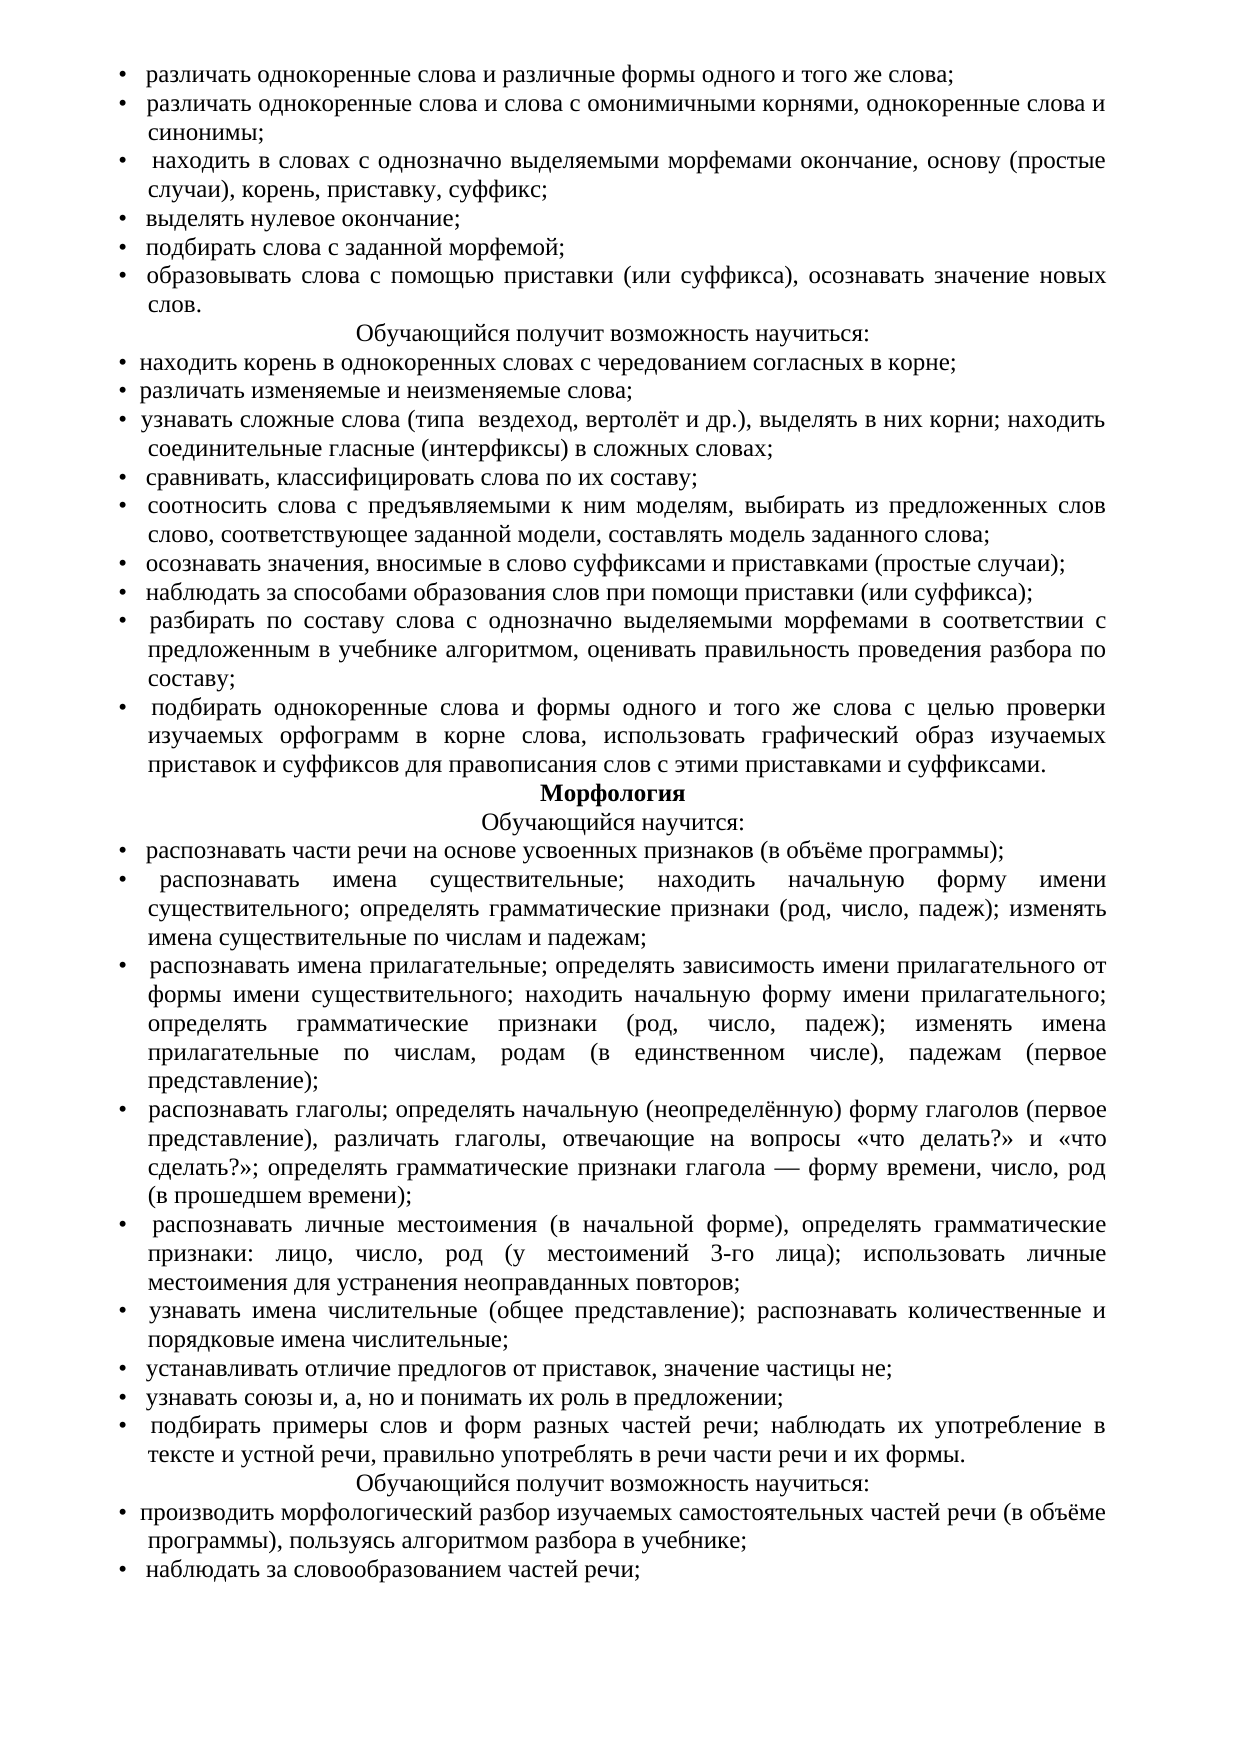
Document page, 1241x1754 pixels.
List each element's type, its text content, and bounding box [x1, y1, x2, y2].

text • устанавливать отличие предлогов от приставок, значение частицы не; [118, 1353, 1107, 1382]
text • различать однокоренные слова и различные формы одного и того же слова; [118, 59, 1107, 88]
text • производить морфологический разбор изучаемых самостоятельных частей речи (в объёме программы), пользуясь алгоритмом разбора в учебнике; [118, 1497, 1107, 1554]
text • выделять нулевое окончание; [118, 203, 1107, 232]
text • находить корень в однокоренных словах с чередованием согласных в корне; [118, 347, 1107, 375]
text • различать изменяемые и неизменяемые слова; [118, 375, 1107, 404]
text • распознавать имена прилагательные; определять зависимость имени прилагательного от формы имени существительного; находить начальную форму имени прилагательного; определять грамматические признаки (род, число, падеж); изменять имена прилагательные по числам, родам (в единственном числе), падежам (первое представление); [118, 950, 1107, 1094]
text • распознавать глаголы; определять начальную (неопределённую) форму глаголов (первое представление), различать глаголы, отвечающие на вопросы «что делать?» и «что сделать?»; определять грамматические признаки глагола — форму времени, число, род (в прошедшем времени); [118, 1094, 1107, 1209]
text • распознавать личные местоимения (в начальной форме), определять грамматические признаки: лицо, число, род (у местоимений 3-го лица); использовать личные местоимения для устранения неоправданных повторов; [118, 1209, 1107, 1295]
text • узнавать союзы и, а, но и понимать их роль в предложении; [118, 1382, 1107, 1410]
text • различать однокоренные слова и слова с омонимичными корнями, однокоренные слова и синонимы; [118, 88, 1107, 145]
text • подбирать однокоренные слова и формы одного и того же слова с целью проверки изучаемых орфограмм в корне слова, использовать графический образ изучаемых приставок и суффиксов для правописания слов с этими приставками и суффиксами. [118, 692, 1107, 778]
text • подбирать слова с заданной морфемой; [118, 232, 1107, 260]
text • образовывать слова с помощью приставки (или суффикса), осознавать значение новых слов. [118, 260, 1107, 318]
text • узнавать сложные слова (типа вездеход, вертолёт и др.), выделять в них корни; находить соединительные гласные (интерфиксы) в сложных словах; [118, 404, 1107, 462]
text • находить в словах с однозначно выделяемыми морфемами окончание, основу (простые случаи), корень, приставку, суффикс; [118, 145, 1107, 203]
text • разбирать по составу слова с однозначно выделяемыми морфемами в соответствии с предложенным в учебнике алгоритмом, оценивать правильность проведения разбора по составу; [118, 605, 1107, 692]
text • наблюдать за словообразованием частей речи; [118, 1554, 1107, 1583]
text • распознавать имена существительные; находить начальную форму имени существительного; определять грамматические признаки (род, число, падеж); изменять имена существительные по числам и падежам; [118, 864, 1107, 950]
text • узнавать имена числительные (общее представление); распознавать количественные и порядковые имена числительные; [118, 1295, 1107, 1353]
text Обучающийся получит возможность научиться: [118, 1468, 1107, 1497]
text Обучающийся научится: [118, 807, 1107, 835]
text • осознавать значения, вносимые в слово суффиксами и приставками (простые случаи); [118, 548, 1107, 577]
text Обучающийся получит возможность научиться: [118, 318, 1107, 347]
text • сравнивать, классифицировать слова по их составу; [118, 462, 1107, 490]
text • распознавать части речи на основе усвоенных признаков (в объёме программы); [118, 835, 1107, 864]
text • соотносить слова с предъявляемыми к ним моделям, выбирать из предложенных слов слово, соответствующее заданной модели, составлять модель заданного слова; [118, 490, 1107, 548]
text Морфология [118, 778, 1107, 807]
text • подбирать примеры слов и форм разных частей речи; наблюдать их употребление в тексте и устной речи, правильно употреблять в речи части речи и их формы. [118, 1410, 1107, 1468]
text • наблюдать за способами образования слов при помощи приставки (или суффикса); [118, 577, 1107, 605]
